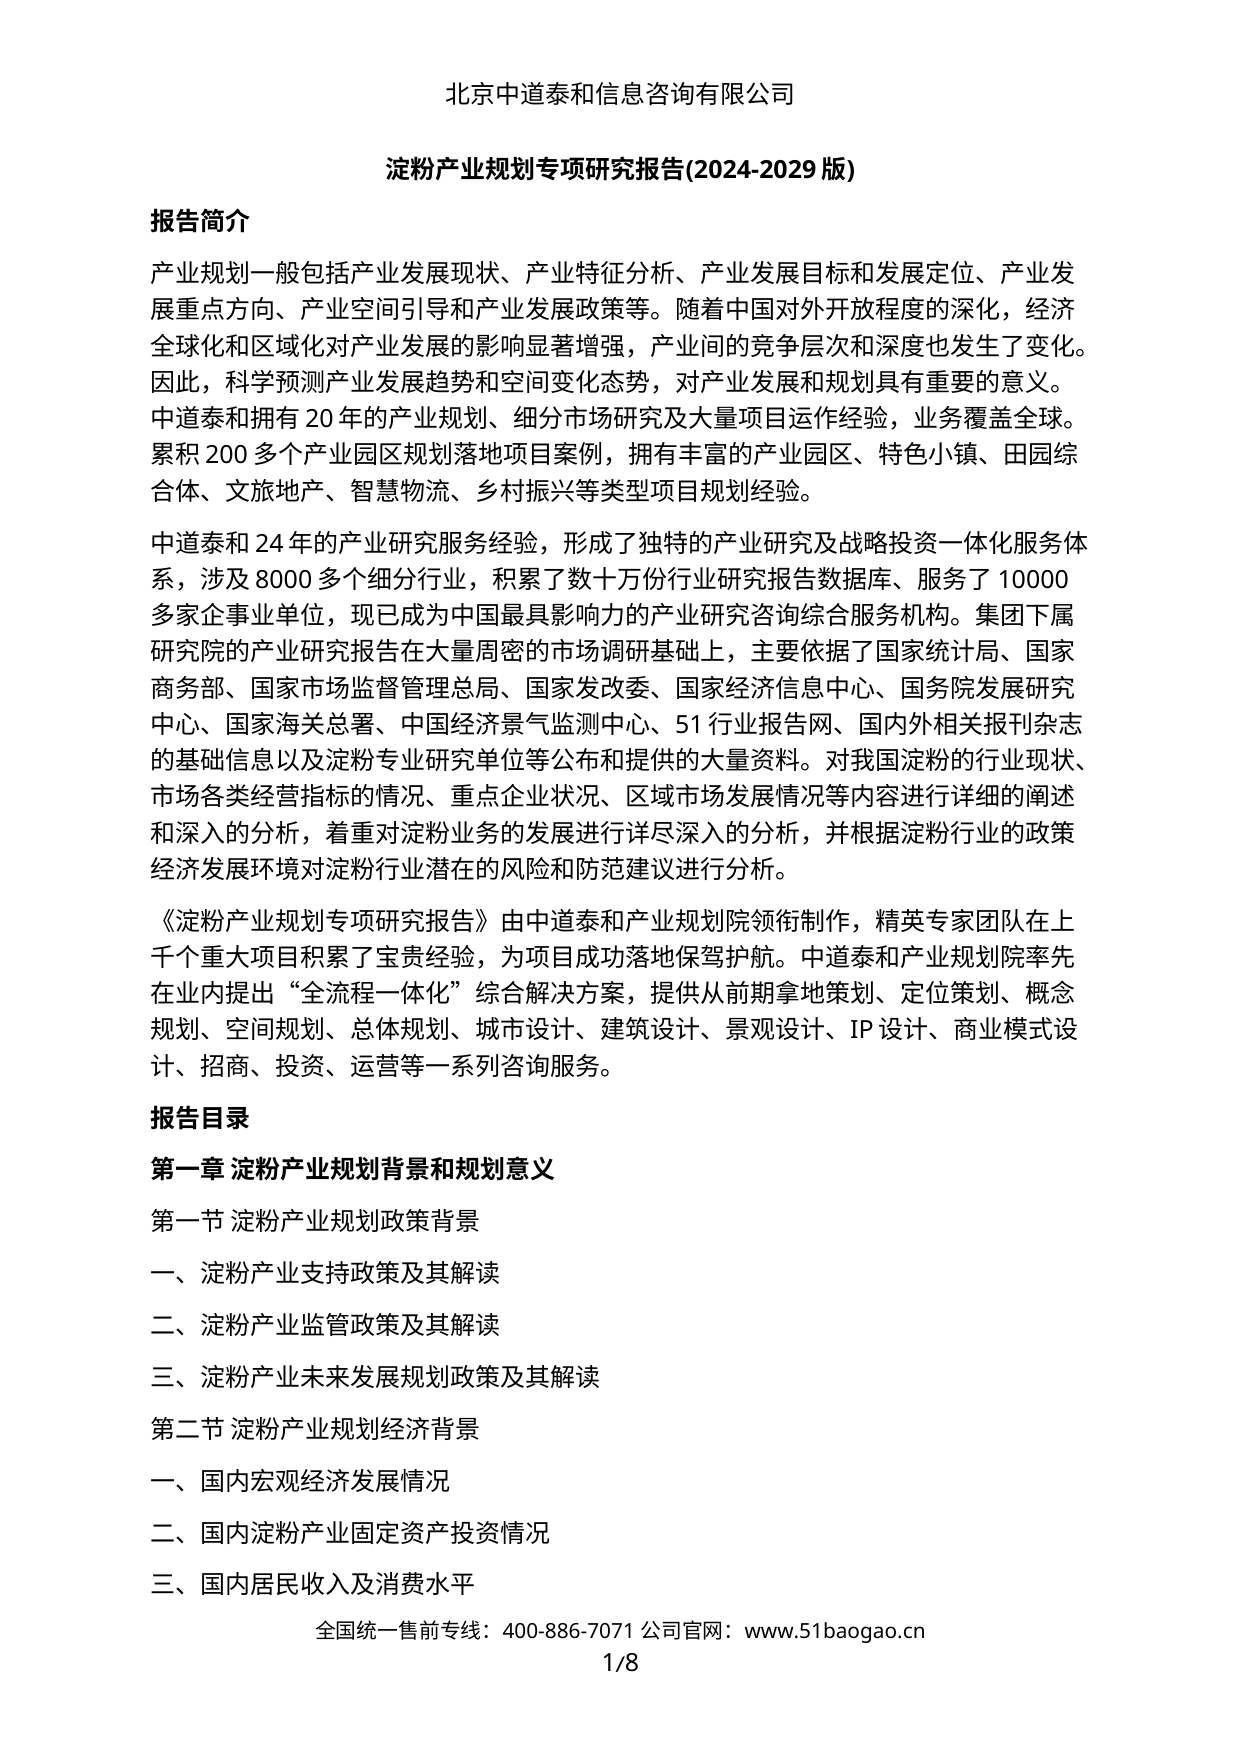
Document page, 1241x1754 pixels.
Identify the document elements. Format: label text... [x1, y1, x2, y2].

text 第二节 淀粉产业规划经济背景 [150, 1409, 1090, 1446]
text 一、淀粉产业支持政策及其解读 [150, 1254, 1090, 1290]
text 三、国内居民收入及消费水平 [150, 1565, 1090, 1601]
text 二、国内淀粉产业固定资产投资情况 [150, 1513, 1090, 1549]
text 报告目录 [150, 1098, 1090, 1134]
text 第一节 淀粉产业规划政策背景 [150, 1202, 1090, 1238]
text 一、国内宏观经济发展情况 [150, 1461, 1090, 1497]
text 报告简介 [150, 202, 1090, 238]
text 中道泰和24年的产业研究服务经验，形成了独特的产业研究及战略投资一体化服务体系，涉及8000多个细分行业，积累了数十万份行业研究报告数据库、服务了10000多家企事业单位，现已成为中国最具影响力的产业研究咨询综合服务机构。集团下属研究院的产业研究报告在大量周密的市场调研基础上，主要依据了国家统计局、国家商务部、国家市场监督管理总局、国家发改委、国家经济信息中心、国务院发展研究中心、国家海关总署、中国经济景气监测中心、51行业报告网、国内外相关报刊杂志的基础信息以及淀粉专业研究单位等公布和提供的大量资料。对我国淀粉的行业现状、市场各类经营指标的情况、重点企业状况、区域市场发展情况等内容进行详细的阐述和深入的分析，着重对淀粉业务的发展进行详尽深入的分析，并根据淀粉行业的政策经济发展环境对淀粉行业潜在的风险和防范建议进行分析。 [150, 523, 1090, 886]
text 产业规划一般包括产业发展现状、产业特征分析、产业发展目标和发展定位、产业发展重点方向、产业空间引导和产业发展政策等。随着中国对外开放程度的深化，经济全球化和区域化对产业发展的影响显著增强，产业间的竞争层次和深度也发生了变化。因此，科学预测产业发展趋势和空间变化态势，对产业发展和规划具有重要的意义。中道泰和拥有20年的产业规划、细分市场研究及大量项目运作经验，业务覆盖全球。累积200多个产业园区规划落地项目案例，拥有丰富的产业园区、特色小镇、田园综合体、文旅地产、智慧物流、乡村振兴等类型项目规划经验。 [150, 254, 1090, 507]
text 淀粉产业规划专项研究报告(2024-2029版) [150, 150, 1090, 186]
text 二、淀粉产业监管政策及其解读 [150, 1306, 1090, 1342]
text 《淀粉产业规划专项研究报告》由中道泰和产业规划院领衔制作，精英专家团队在上千个重大项目积累了宝贵经验，为项目成功落地保驾护航。中道泰和产业规划院率先在业内提出“全流程一体化”综合解决方案，提供从前期拿地策划、定位策划、概念规划、空间规划、总体规划、城市设计、建筑设计、景观设计、IP设计、商业模式设计、招商、投资、运营等一系列咨询服务。 [150, 901, 1090, 1082]
text 第一章 淀粉产业规划背景和规划意义 [150, 1150, 1090, 1186]
text 三、淀粉产业未来发展规划政策及其解读 [150, 1357, 1090, 1394]
